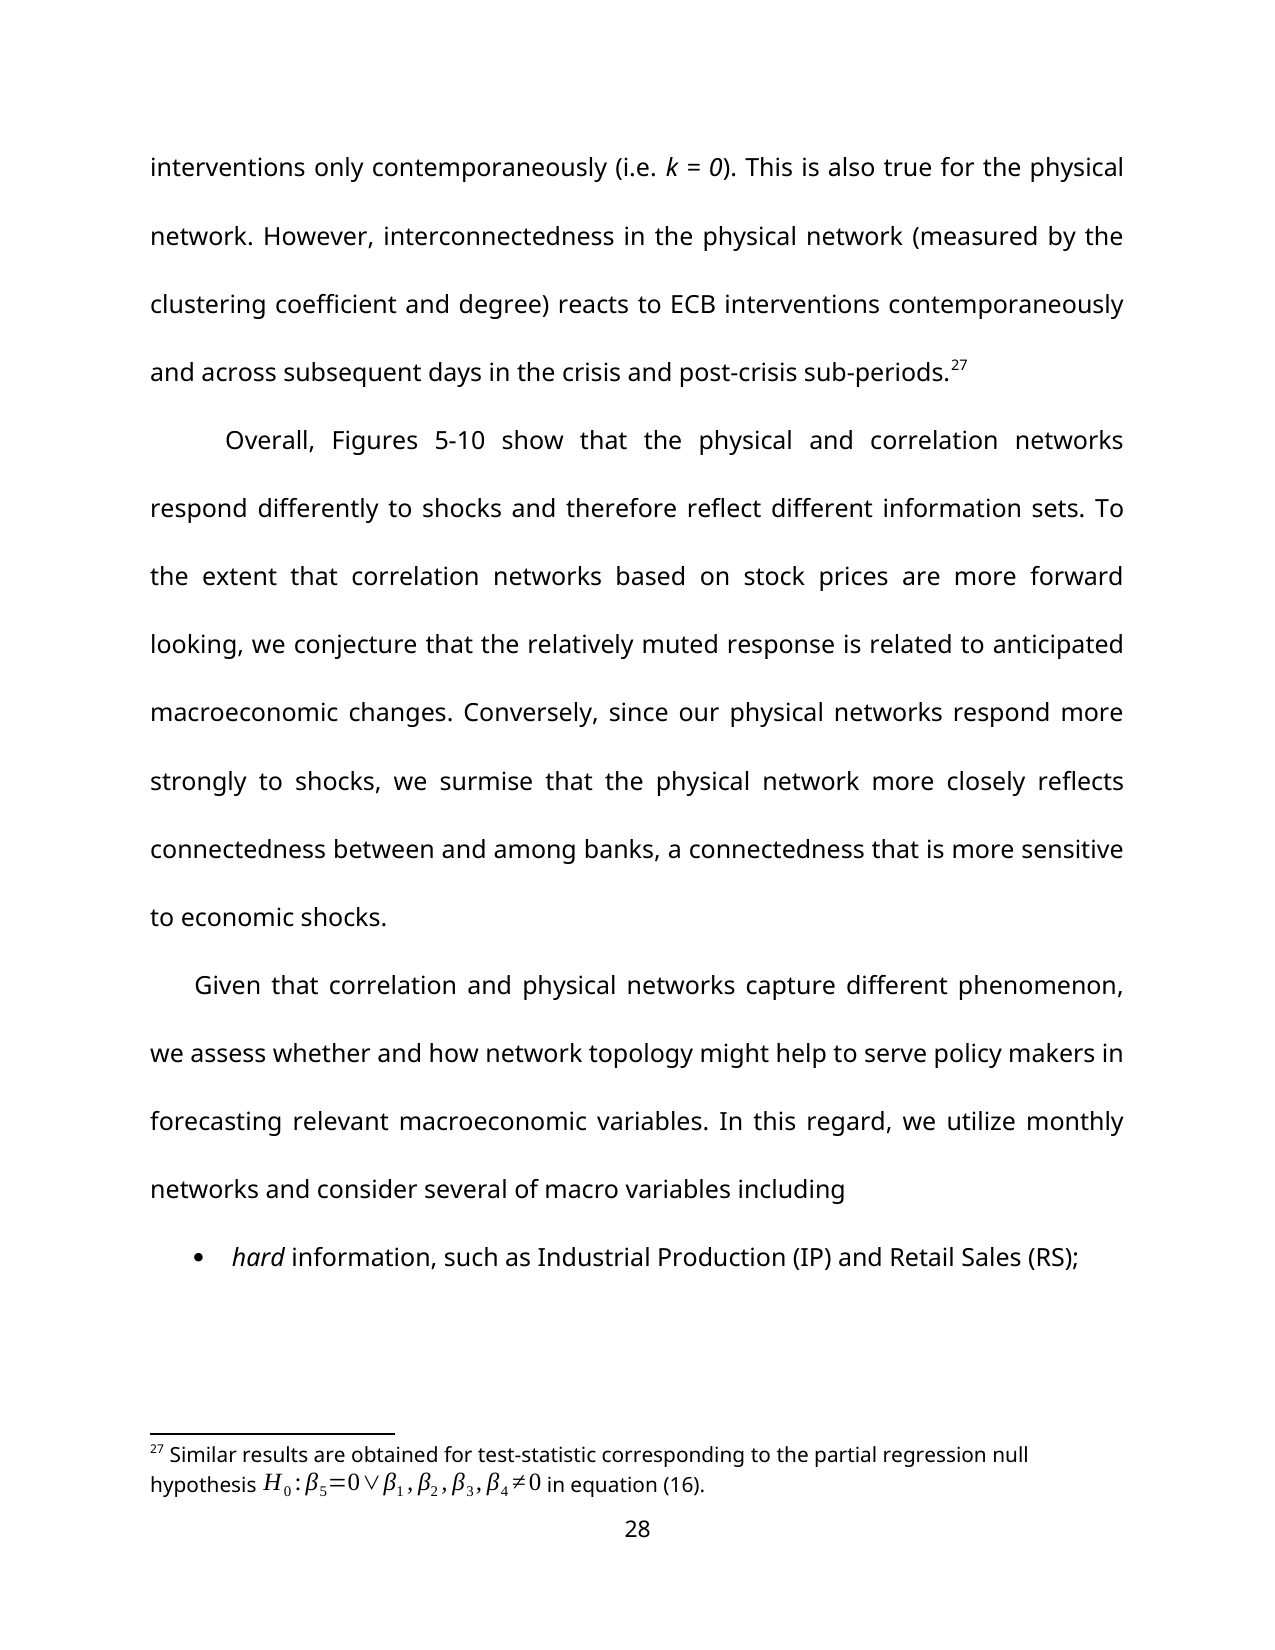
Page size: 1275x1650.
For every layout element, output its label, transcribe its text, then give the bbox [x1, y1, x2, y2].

list Given that correlation and physical networks capture different phenomenon, we assess whether and how network topology might help to serve policy makers in forecasting relevant macroeconomic variables. In this regard, we utilize monthly networks and consider several of macro variables including [150, 967, 1125, 1206]
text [150, 150, 1125, 388]
text Overall, Figures 5-10 show that the physical and correlation networks respond differently to shocks and therefore reflect different information sets. To the extent that correlation networks based on stock prices are more forward looking, we conjecture that the relatively muted response is related to anticipated macroeconomic changes. Conversely, since our physical networks respond more strongly to shocks, we surmise that the physical network more closely reflects connectedness between and among banks, a connectedness that is more sensitive to economic shocks. [150, 422, 1125, 933]
list hard information, such as Industrial Production (IP) and Retail Sales (RS); [194, 1240, 1125, 1274]
